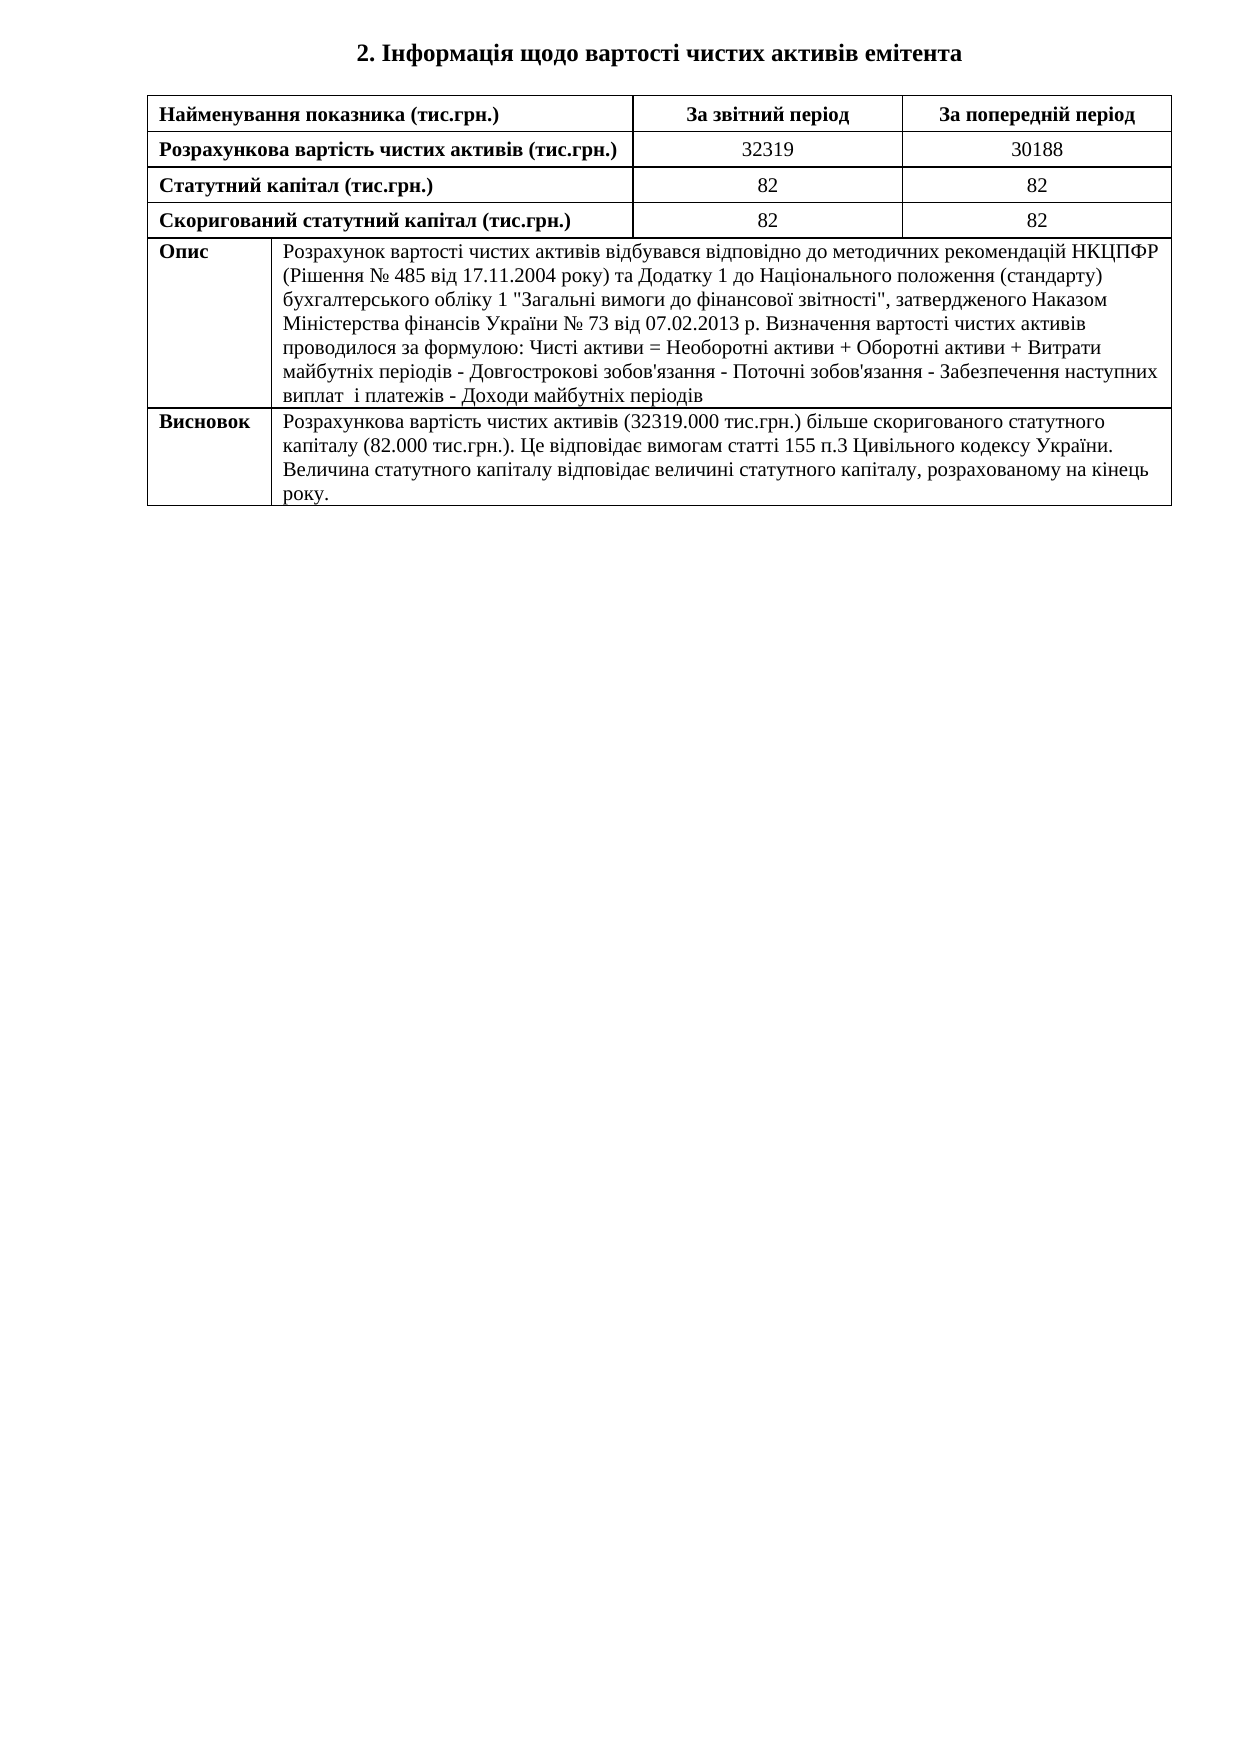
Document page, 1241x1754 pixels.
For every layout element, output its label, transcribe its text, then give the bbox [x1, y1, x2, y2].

table_cell За звітний період [634, 96, 902, 131]
table_cell Розрахункова вартість чистих активів (тис.грн.) [148, 132, 632, 166]
table_cell 82 [634, 203, 902, 237]
table_cell Найменування показника (тис.грн.) [148, 96, 632, 131]
table_cell Статутний капітал (тис.грн.) [148, 168, 632, 202]
table_cell Висновок [148, 409, 271, 505]
table_cell 82 [903, 168, 1171, 202]
table_cell Розрахункова вартість чистих активів (32319.000 тис.грн.) більше скоригованого статутного капіталу (82.000 тис.грн.). Це відповідає вимогам статті 155 п.3 Цивільного кодексу України. Величина статутного капiталу вiдповiдає величинi статутного капiталу, розрахованому на кiнець року. [272, 409, 1171, 505]
table_cell 82 [903, 203, 1171, 237]
table_cell Опис [148, 239, 271, 407]
table_cell За попередній період [903, 96, 1171, 131]
table_cell 30188 [903, 132, 1171, 166]
table_header 2. Інформація щодо вартості чистих активів емітента [148, 38, 1171, 95]
table_cell 32319 [634, 132, 902, 166]
table_cell 82 [634, 168, 902, 202]
table_cell Скоригований статутний капітал (тис.грн.) [148, 203, 632, 237]
table_cell Розрахунок вартості чистих активів відбувався відповідно до методичних рекомендацій НКЦПФР (Рішення № 485 від 17.11.2004 року) та Додатку 1 до Національного положення (стандарту) бухгалтерського обліку 1 "Загальні вимоги до фінансової звітності", затвердженого Наказом Міністерства фінансів України № 73 від 07.02.2013 р. Визначення вартості чистих активів проводилося за формулою: Чисті активи = Необоротні активи + Оборотні активи + Витрати майбутніх періодів - Довгострокові зобов'язання - Поточні зобов'язання - Забезпечення наступних виплат і платежів - Доходи майбутніх періодів [272, 239, 1171, 407]
